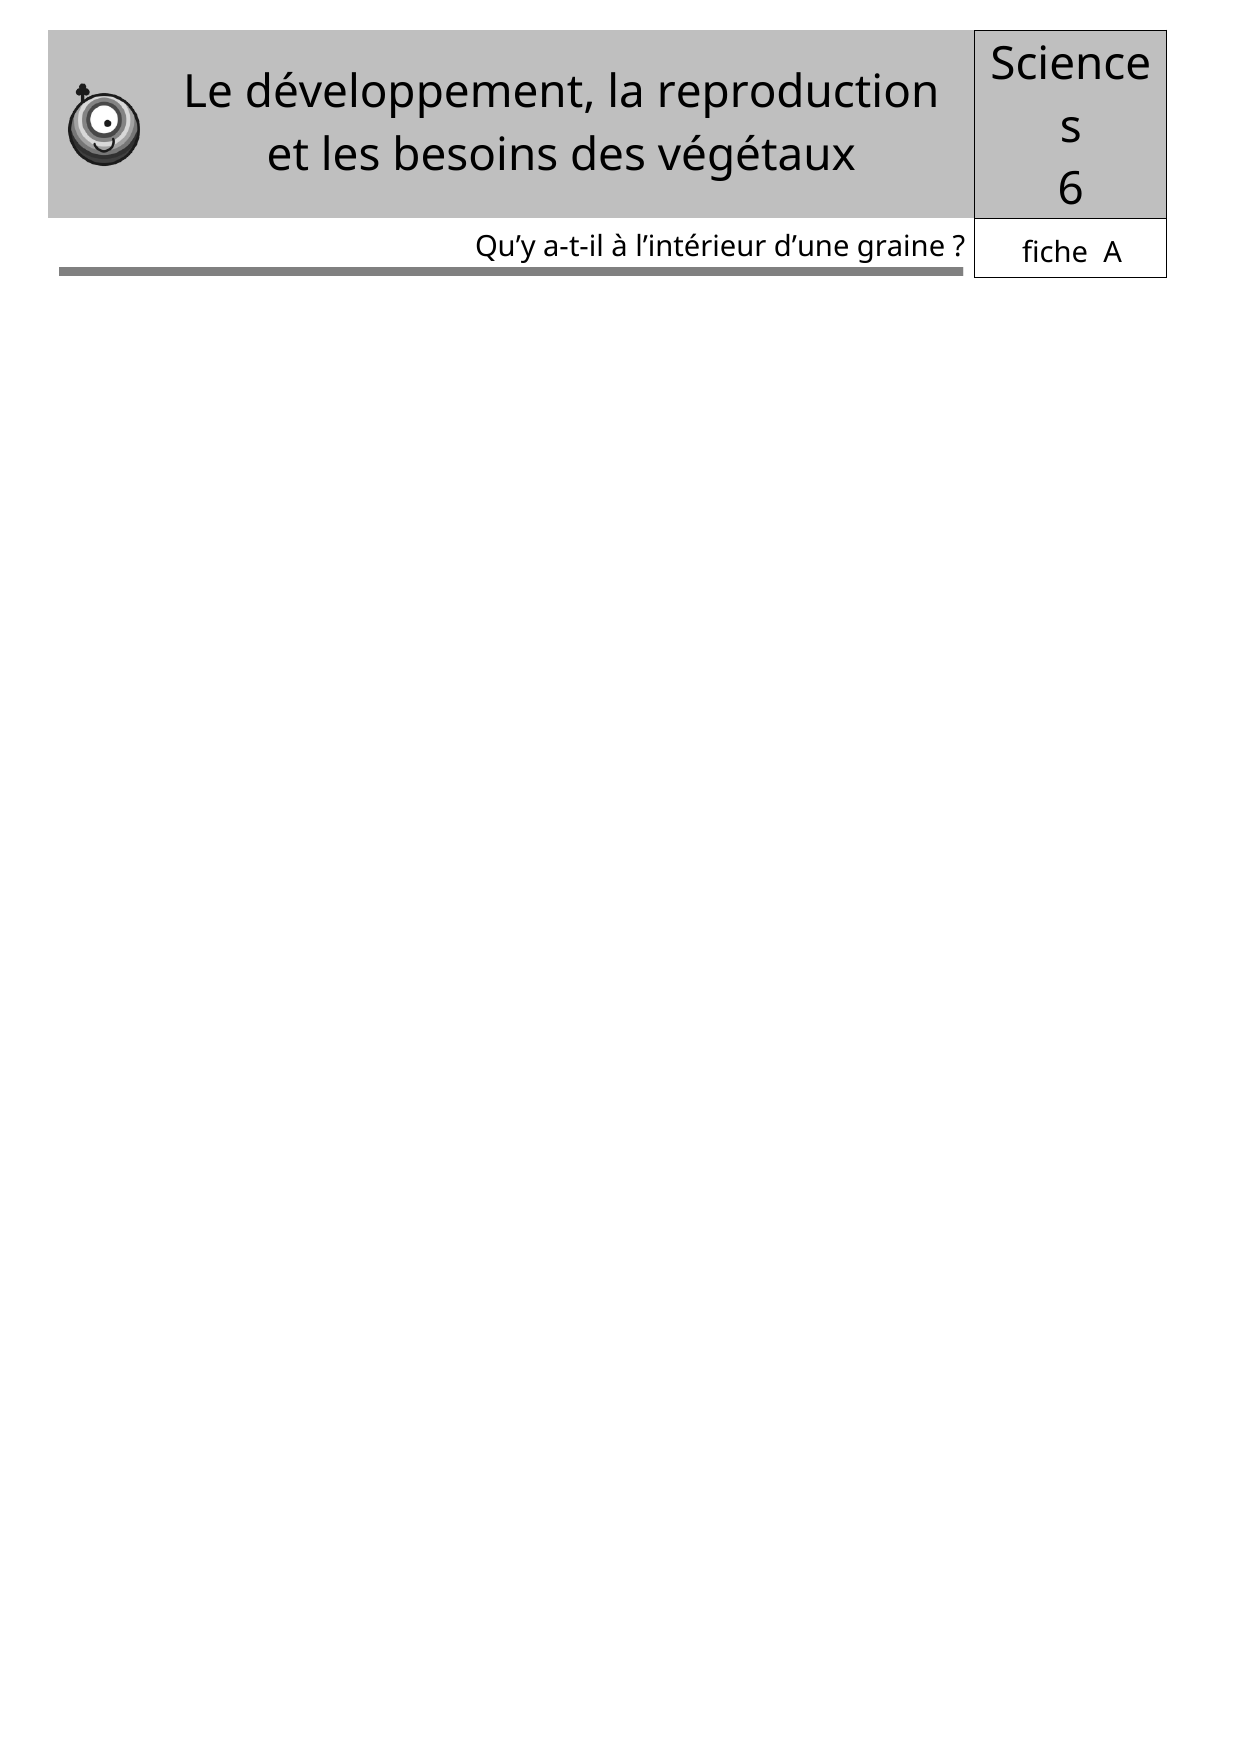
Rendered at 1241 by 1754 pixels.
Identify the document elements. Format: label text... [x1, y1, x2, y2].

table_cell fiche A [975, 219, 1166, 277]
table_cell Qu’y a-t-il à l’intérieur d’une graine ? [48, 218, 974, 277]
table_header Le développement, la reproduction et les besoins des végétaux [148, 30, 974, 218]
table_header Sciences 6 [975, 31, 1166, 218]
table_header [48, 30, 148, 218]
